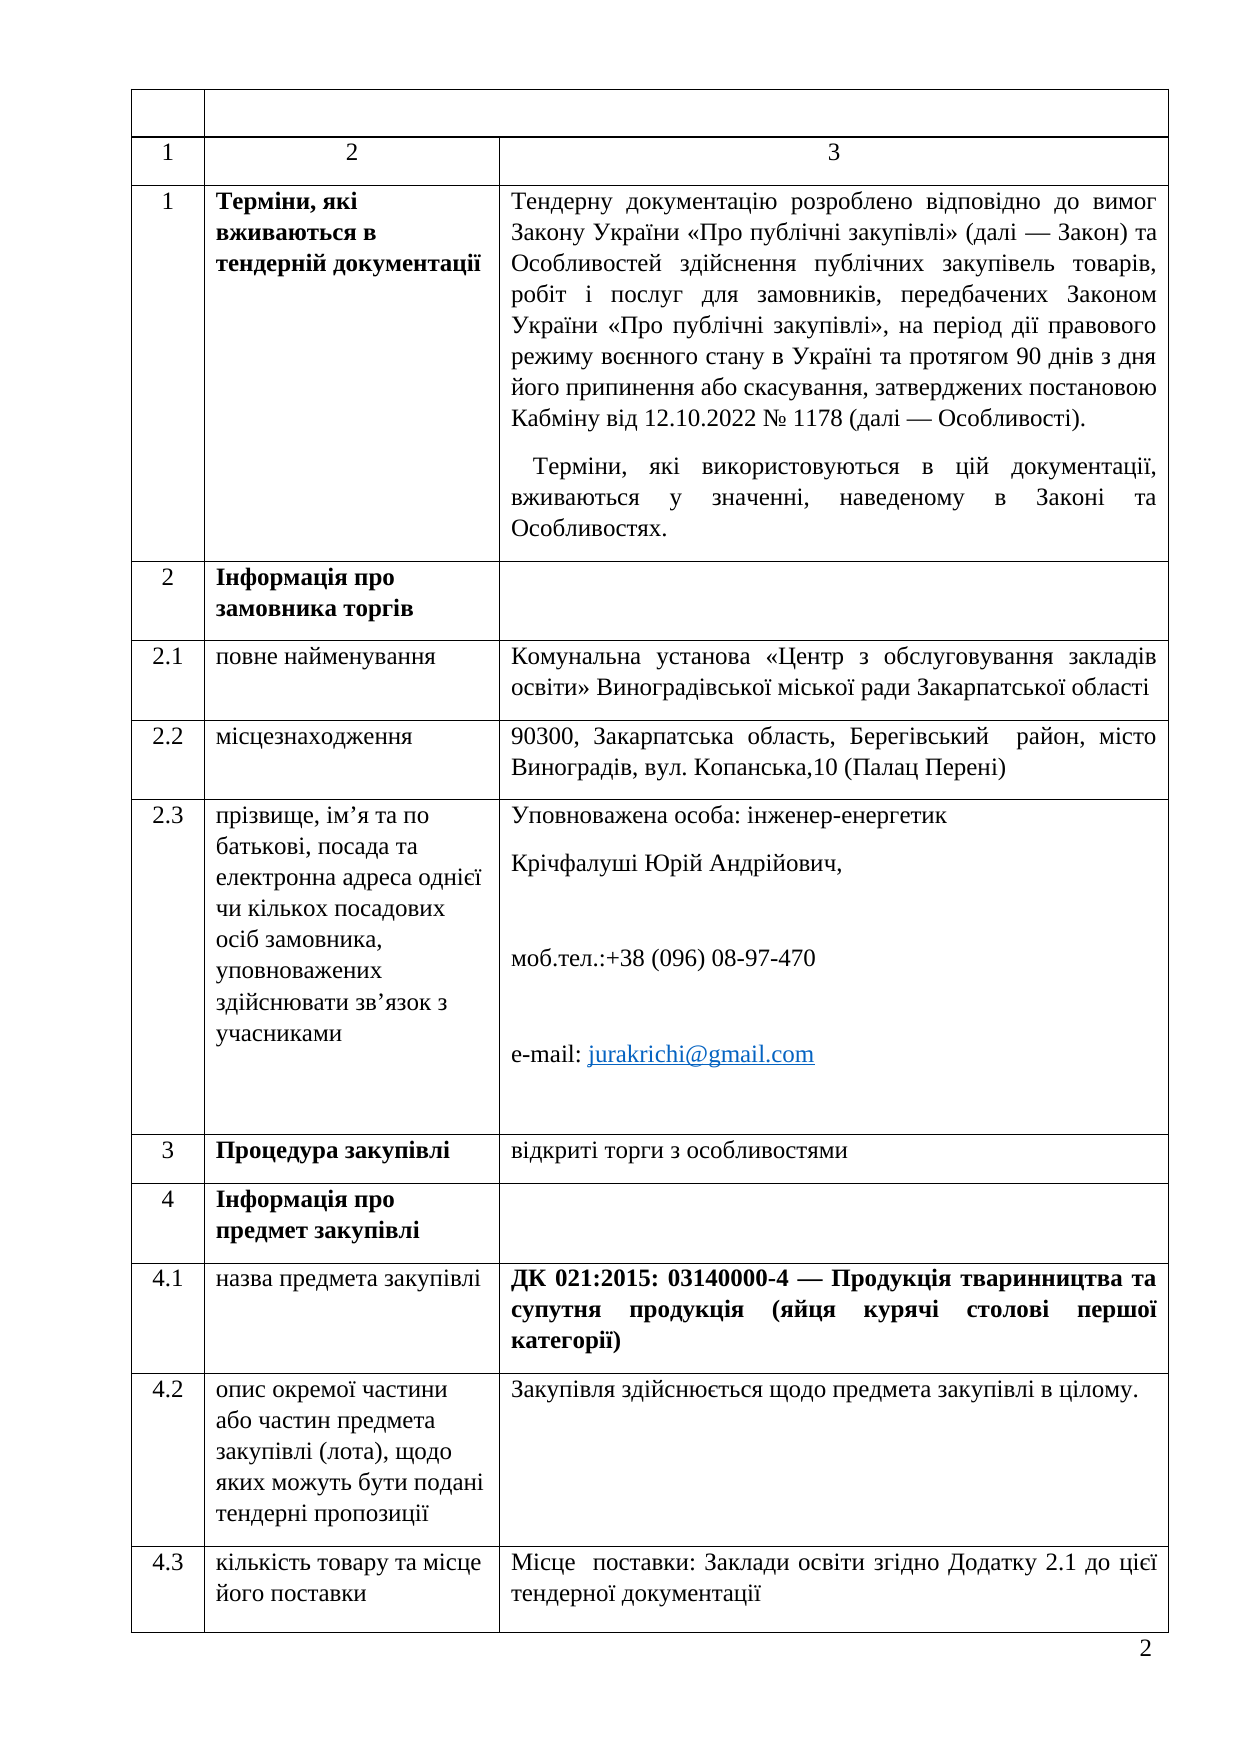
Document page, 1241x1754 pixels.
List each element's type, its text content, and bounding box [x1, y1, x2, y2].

table_cell 4.3 [132, 1547, 204, 1632]
table_cell Інформація про замовника торгів [205, 562, 499, 640]
table_cell Терміни, які вживаються в тендерній документації [205, 186, 499, 561]
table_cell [500, 1547, 1168, 1632]
table_cell 90300, Закарпатська область, Берегівський район, місто Виноградів, вул. Копанська,10 (Палац Перені) [500, 721, 1168, 799]
table_cell [500, 562, 1168, 640]
table_cell Уповноважена особа: інженер-енергетик Крічфалуші Юрій Андрійович, моб.тел.:+38 (096) 08-97-470 e-mail: jurakrichi@gmail.com [500, 800, 1168, 1134]
table_cell Тендерну документацію розроблено відповідно до вимог Закону України «Про публічні закупівлі» (далі — Закон) та Особливостей здійснення публічних закупівель товарів, робіт і послуг для замовників, передбачених Законом України «Про публічні закупівлі», на період дії правового режиму воєнного стану в Україні та протягом 90 днів з дня його припинення або скасування, затверджених постановою Кабміну від 12.10.2022 № 1178 (далі — Особливості). Терміни, які використовуються в цій документації, вживаються у значенні, наведеному в Законі та Особливостях. [500, 186, 1168, 561]
table_cell Закупівля здійснюється щодо предмета закупівлі в цілому. [500, 1374, 1168, 1546]
table_cell 1 [132, 186, 204, 561]
table_cell 4.1 [132, 1264, 204, 1373]
table_cell Інформація про предмет закупівлі [205, 1184, 499, 1262]
table_cell 4.2 [132, 1374, 204, 1546]
table_cell [500, 1184, 1168, 1262]
table_cell 4 [132, 1184, 204, 1262]
table_cell 3 [500, 138, 1168, 185]
table_cell 2 [205, 138, 499, 185]
table_cell місцезнаходження [205, 721, 499, 799]
table_cell назва предмета закупівлі [205, 1264, 499, 1373]
table_cell 2.3 [132, 800, 204, 1134]
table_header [205, 90, 1168, 136]
table_cell відкриті торги з особливостями [500, 1135, 1168, 1183]
table_header № [132, 90, 204, 136]
table_cell 2 [132, 562, 204, 640]
table_cell 2.2 [132, 721, 204, 799]
table_cell ДК 021:2015: 03140000-4 — Продукція тваринництва та супутня продукція (яйця курячі столові першої категорії) [500, 1264, 1168, 1373]
table_cell повне найменування [205, 641, 499, 720]
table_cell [205, 1547, 499, 1632]
table_cell Комунальна установа «Центр з обслуговування закладів освіти» Виноградівської міської ради Закарпатської області [500, 641, 1168, 720]
table_cell 1 [132, 138, 204, 185]
table_cell 2.1 [132, 641, 204, 720]
table_cell опис окремої частини або частин предмета закупівлі (лота), щодо яких можуть бути подані тендерні пропозиції [205, 1374, 499, 1546]
table_cell Процедура закупівлі [205, 1135, 499, 1183]
table_cell 3 [132, 1135, 204, 1183]
table_cell прізвище, ім’я та по батькові, посада та електронна адреса однієї чи кількох посадових осіб замовника, уповноважених здійснювати зв’язок з учасниками [205, 800, 499, 1134]
